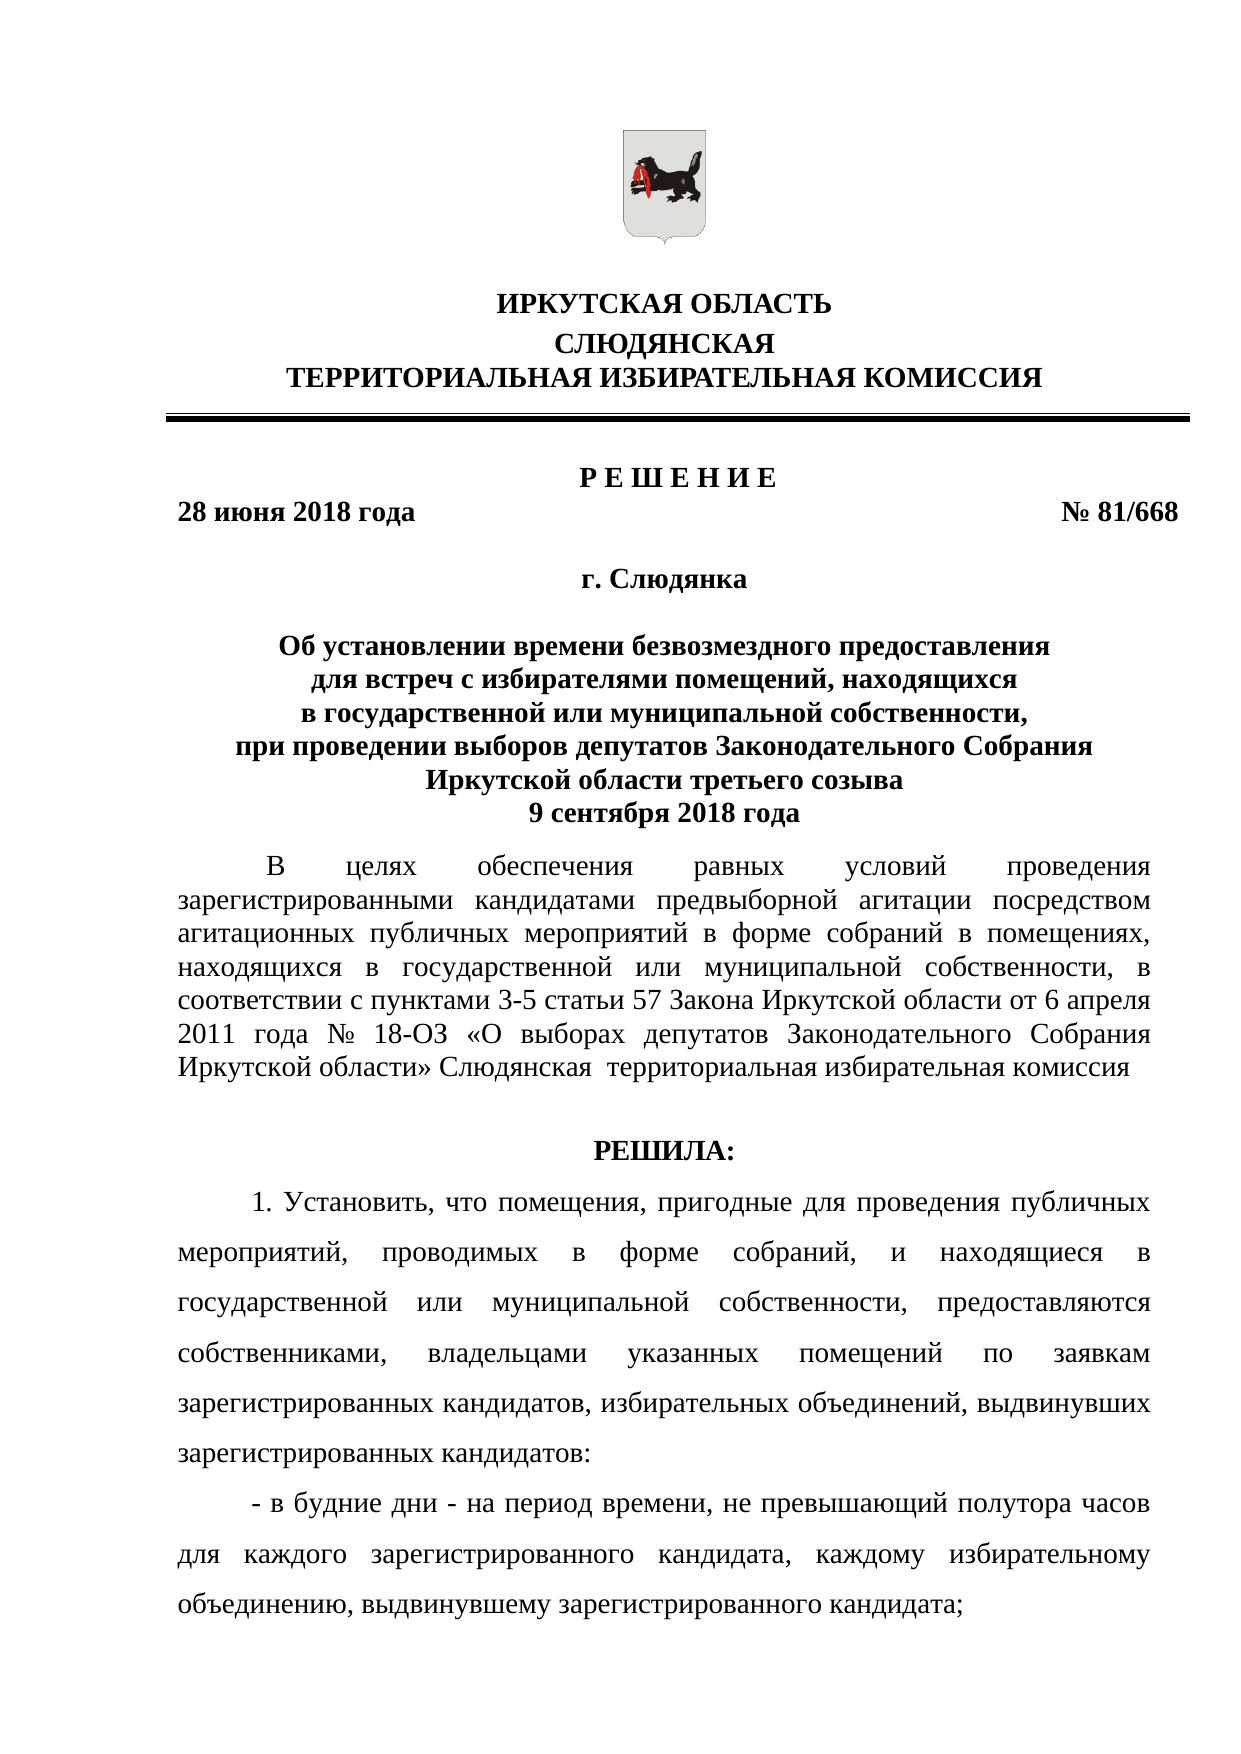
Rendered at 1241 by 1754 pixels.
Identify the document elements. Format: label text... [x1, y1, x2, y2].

text Об установлении времени безвозмездного предоставления [177, 628, 1152, 661]
text 1. Установить, что помещения, пригодные для проведения публичных мероприятий, проводимых в форме собраний, и находящиеся в государственной или муниципальной собственности, предоставляются собственниками, владельцами указанных помещений по заявкам зарегистрированных кандидатов, избирательных объединений, выдвинувших зарегистрированных кандидатов: [177, 1184, 1152, 1469]
text РЕШИЛА: [177, 1133, 1152, 1167]
text В целях обеспечения равных условий проведения зарегистрированными кандидатами предвыборной агитации посредством агитационных публичных мероприятий в форме собраний в помещениях, находящихся в государственной или муниципальной собственности, в соответствии с пунктами 3-5 статьи 57 Закона Иркутской области от 6 апреля 2011 года № 18-ОЗ «О выборах депутатов Законодательного Собрания Иркутской области» Слюдянская территориальная избирательная комиссия [177, 848, 1152, 1083]
text в государственной или муниципальной собственности, [177, 695, 1152, 728]
text при проведении выборов депутатов Законодательного Собрания Иркутской области третьего созыва [177, 728, 1152, 796]
table_header Р Е Ш Е Н И Е [166, 422, 1190, 494]
text г. Слюдянка [177, 561, 1152, 594]
table_cell 28 июня 2018 года [166, 494, 694, 561]
text ТЕРРИТОРИАЛЬНАЯ ИЗБИРАТЕЛЬНАЯ КОМИССИЯ [177, 360, 1152, 393]
text 9 сентября 2018 года [177, 796, 1152, 829]
text для встреч с избирателями помещений, находящихся [177, 661, 1152, 695]
text - в будние дни - на период времени, не превышающий полутора часов для каждого зарегистрированного кандидата, каждому избирательному объединению, выдвинувшему зарегистрированного кандидата; [177, 1486, 1152, 1620]
table_cell № 81/668 [694, 494, 1190, 561]
text СЛЮДЯНСКАЯ [177, 326, 1152, 360]
picture [623, 130, 706, 245]
subtitle ИРКУТСКАЯ ОБЛАСТЬ [74, 286, 1152, 320]
